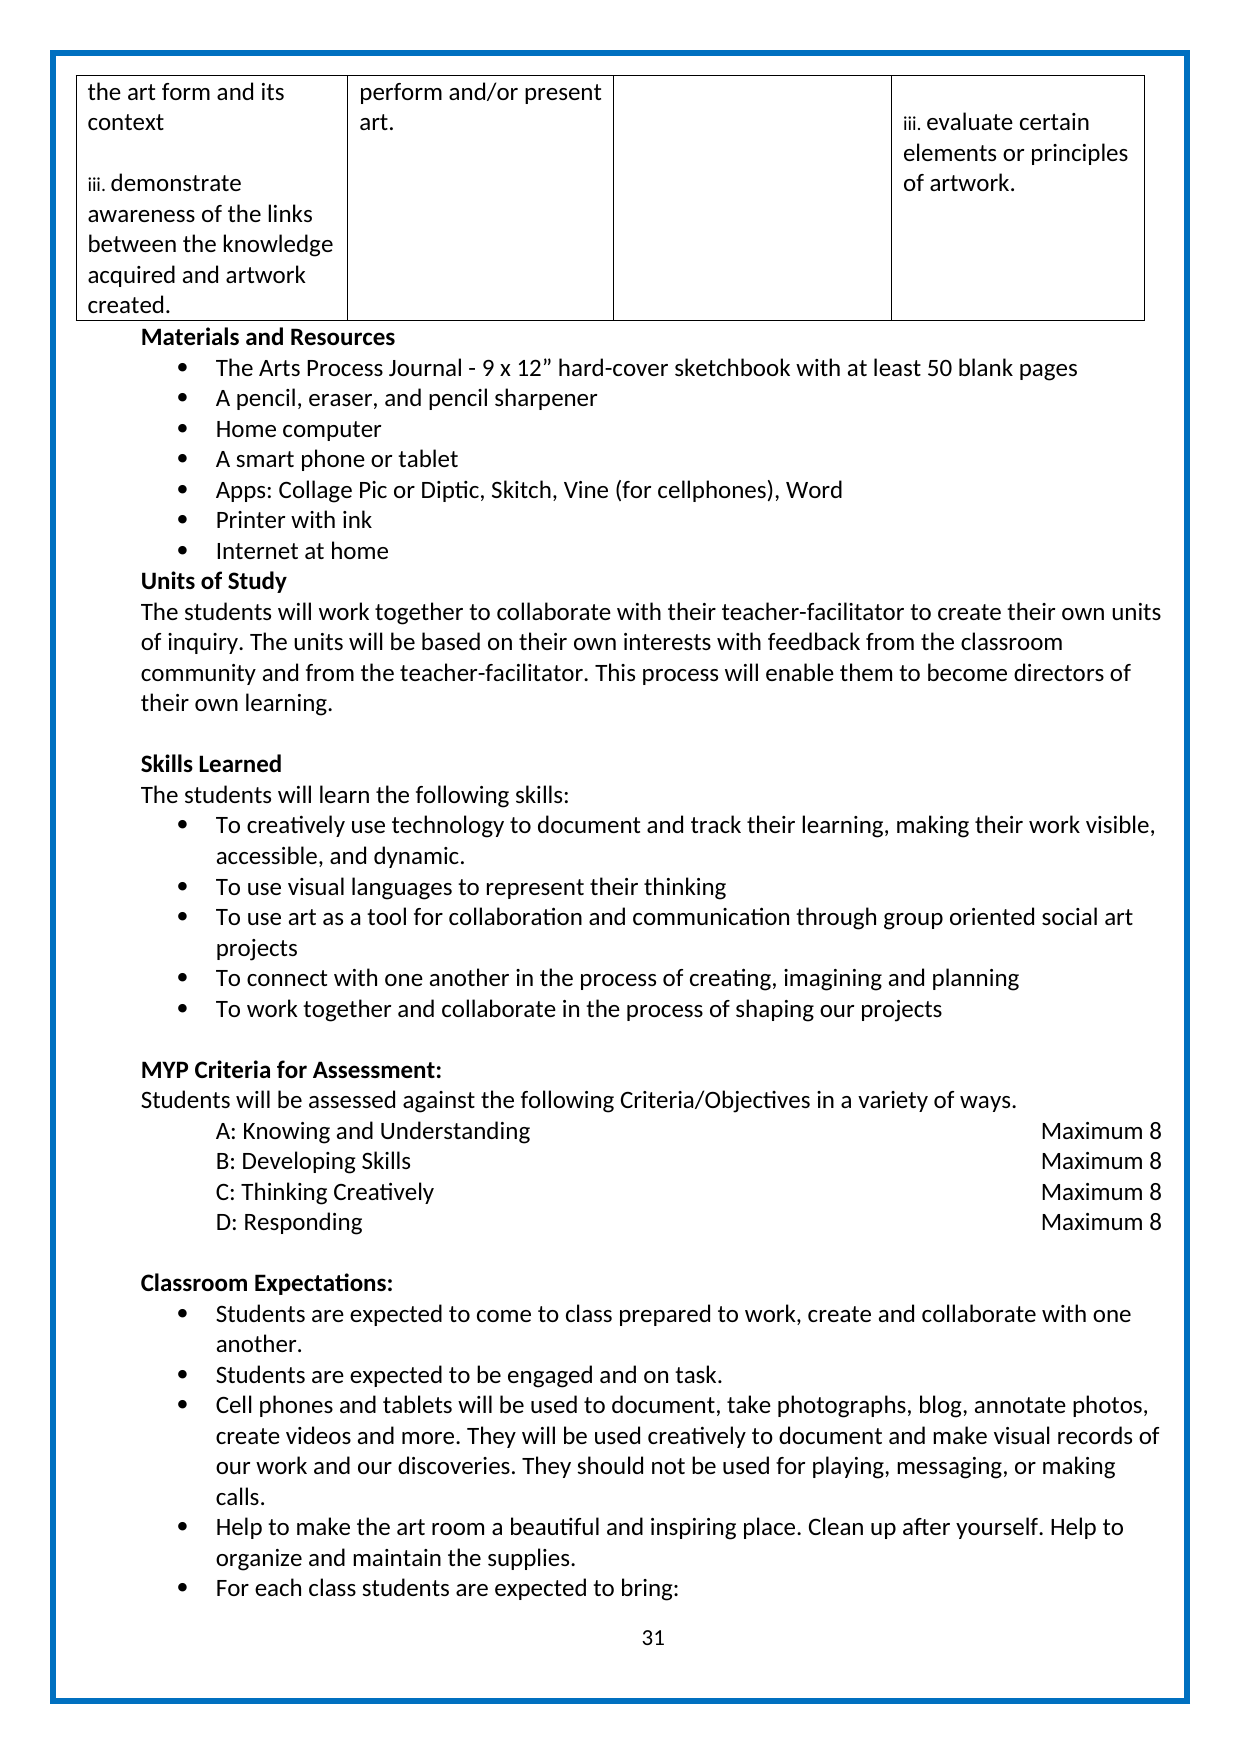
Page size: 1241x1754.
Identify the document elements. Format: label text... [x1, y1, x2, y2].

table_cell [614, 76, 891, 320]
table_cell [348, 76, 613, 320]
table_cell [77, 76, 347, 320]
text B: Developing Skills Maximum 8 [141, 1145, 1165, 1176]
list Printer with ink [178, 504, 1165, 535]
list To use visual languages to represent their thinking [178, 871, 1165, 901]
list To work together and collaborate in the process of shaping our projects [178, 993, 1165, 1023]
text Units of Study [141, 565, 1165, 596]
list A smart phone or tablet [178, 443, 1165, 474]
list Help to make the art room a beautiful and inspiring place. Clean up after yourself. Help to organize and maintain the supplies. [178, 1512, 1165, 1573]
list Home computer [178, 413, 1165, 443]
list To creatively use technology to document and track their learning, making their work visible, accessible, and dynamic. [178, 809, 1165, 871]
list Apps: Collage Pic or Diptic, Skitch, Vine (for cellphones), Word [178, 474, 1165, 504]
text A: Knowing and Understanding Maximum 8 [141, 1115, 1165, 1145]
text Skills Learned The students will learn the following skills: [141, 748, 1165, 809]
text The students will work together to collaborate with their teacher-facilitator to create their own units of inquiry. The units will be based on their own interests with feedback from the classroom community and from the teacher-facilitator. This process will enable them to become directors of their own learning. [141, 596, 1165, 718]
text D: Responding Maximum 8 [141, 1206, 1165, 1237]
text Materials and Resources [141, 321, 1165, 352]
list The Arts Process Journal - 9 x 12” hard-cover sketchbook with at least 50 blank pages [178, 352, 1165, 382]
list To use art as a tool for collaboration and communication through group oriented social art projects [178, 901, 1165, 962]
text C: Thinking Creatively Maximum 8 [141, 1176, 1165, 1206]
text Classroom Expectations: [141, 1267, 1165, 1298]
list A pencil, eraser, and pencil sharpener [178, 382, 1165, 413]
list Students are expected to be engaged and on task. [178, 1359, 1165, 1389]
text Students will be assessed against the following Criteria/Objectives in a variety of ways. [141, 1084, 1165, 1115]
list Students are expected to come to class prepared to work, create and collaborate with one another. [178, 1298, 1165, 1359]
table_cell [892, 76, 1144, 320]
list For each class students are expected to bring: [178, 1573, 1165, 1603]
text MYP Criteria for Assessment: [141, 1054, 1165, 1084]
list To connect with one another in the process of creating, imagining and planning [178, 962, 1165, 993]
list Cell phones and tablets will be used to document, take photographs, blog, annotate photos, create videos and more. They will be used creatively to document and make visual records of our work and our discoveries. They should not be used for playing, messaging, or making calls. [178, 1389, 1165, 1512]
list Internet at home [178, 535, 1165, 565]
